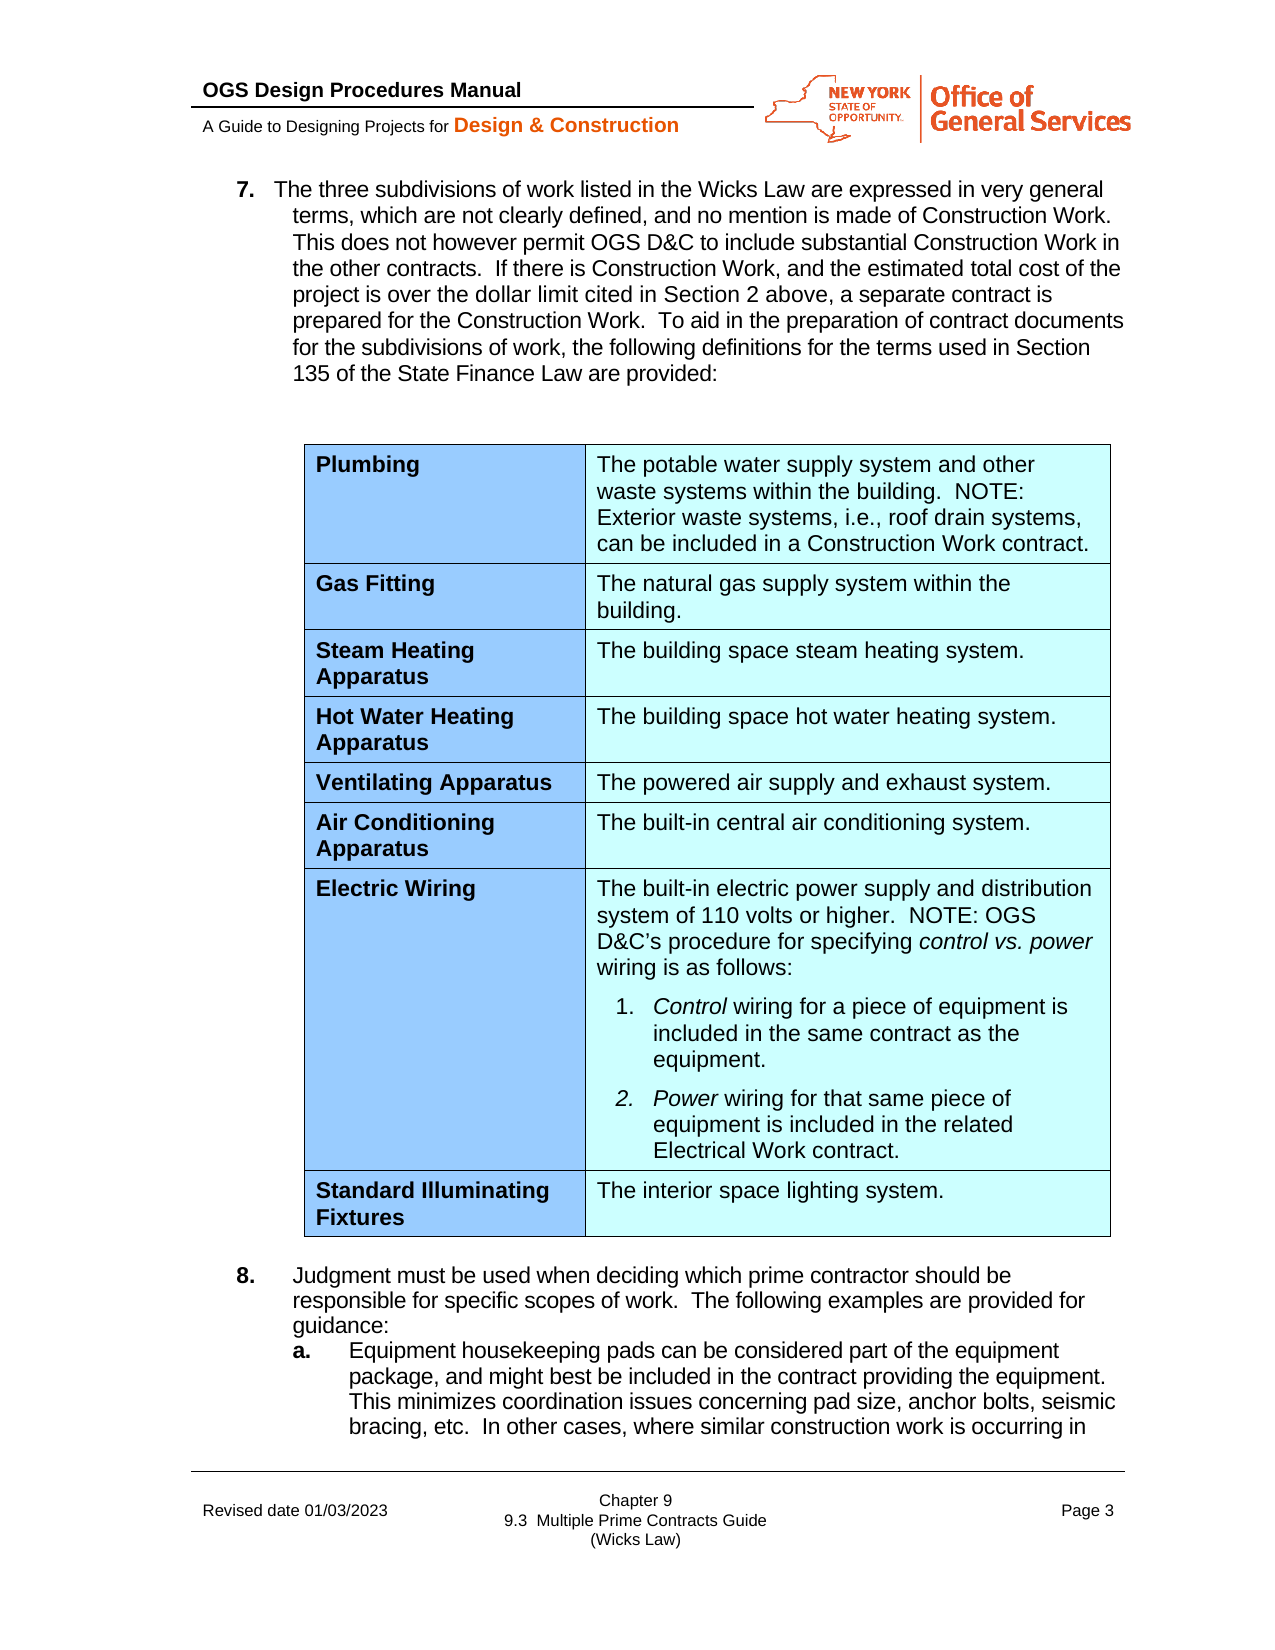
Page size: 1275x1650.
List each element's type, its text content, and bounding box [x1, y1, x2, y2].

picture [765, 75, 1131, 143]
table_cell The building space hot water heating system. [586, 697, 1110, 762]
table_header The potable water supply system and other waste systems within the building. NOTE: Exterior waste systems, i.e., roof drain systems, can be included in a Construction Work contract. [586, 445, 1110, 563]
text 8. Judgment must be used when deciding which prime contractor should be responsible for specific scopes of work. The following examples are provided for guidance: [180, 1264, 1125, 1339]
table_cell The natural gas supply system within the building. [586, 564, 1110, 629]
table_cell The building space steam heating system. [586, 630, 1110, 696]
table_cell Standard Illuminating Fixtures [305, 1171, 585, 1236]
table_cell Gas Fitting [305, 564, 585, 629]
table_cell The interior space lighting system. [586, 1171, 1110, 1236]
table_header Plumbing [305, 445, 585, 563]
table_cell Air Conditioning Apparatus [305, 803, 585, 868]
table_cell Electric Wiring [305, 869, 585, 1170]
table_cell Hot Water Heating Apparatus [305, 697, 585, 762]
table_cell The built-in central air conditioning system. [586, 803, 1110, 868]
table_cell Steam Heating Apparatus [305, 630, 585, 696]
table_cell The powered air supply and exhaust system. [586, 763, 1110, 802]
table_cell The built-in electric power supply and distribution system of 110 volts or higher. NOTE: OGS D&C’s procedure for specifying control vs. power wiring is as follows: Control wiring for a piece of equipment is included in the same contract as the equipment. Power wiring for that same piece of equipment is included in the related Electrical Work contract. [586, 869, 1110, 1170]
subtitle The three subdivisions of work listed in the Wicks Law are expressed in very general terms, which are not clearly defined, and no mention is made of Construction Work. This does not however permit OGS D&C to include substantial Construction Work in the other contracts. If there is Construction Work, and the estimated total cost of the project is over the dollar limit cited in Section 2 above, a separate contract is prepared for the Construction Work. To aid in the preparation of contract documents for the subdivisions of work, the following definitions for the terms used in Section 135 of the State Finance Law are provided: [236, 176, 1125, 387]
table_cell Ventilating Apparatus [305, 763, 585, 802]
